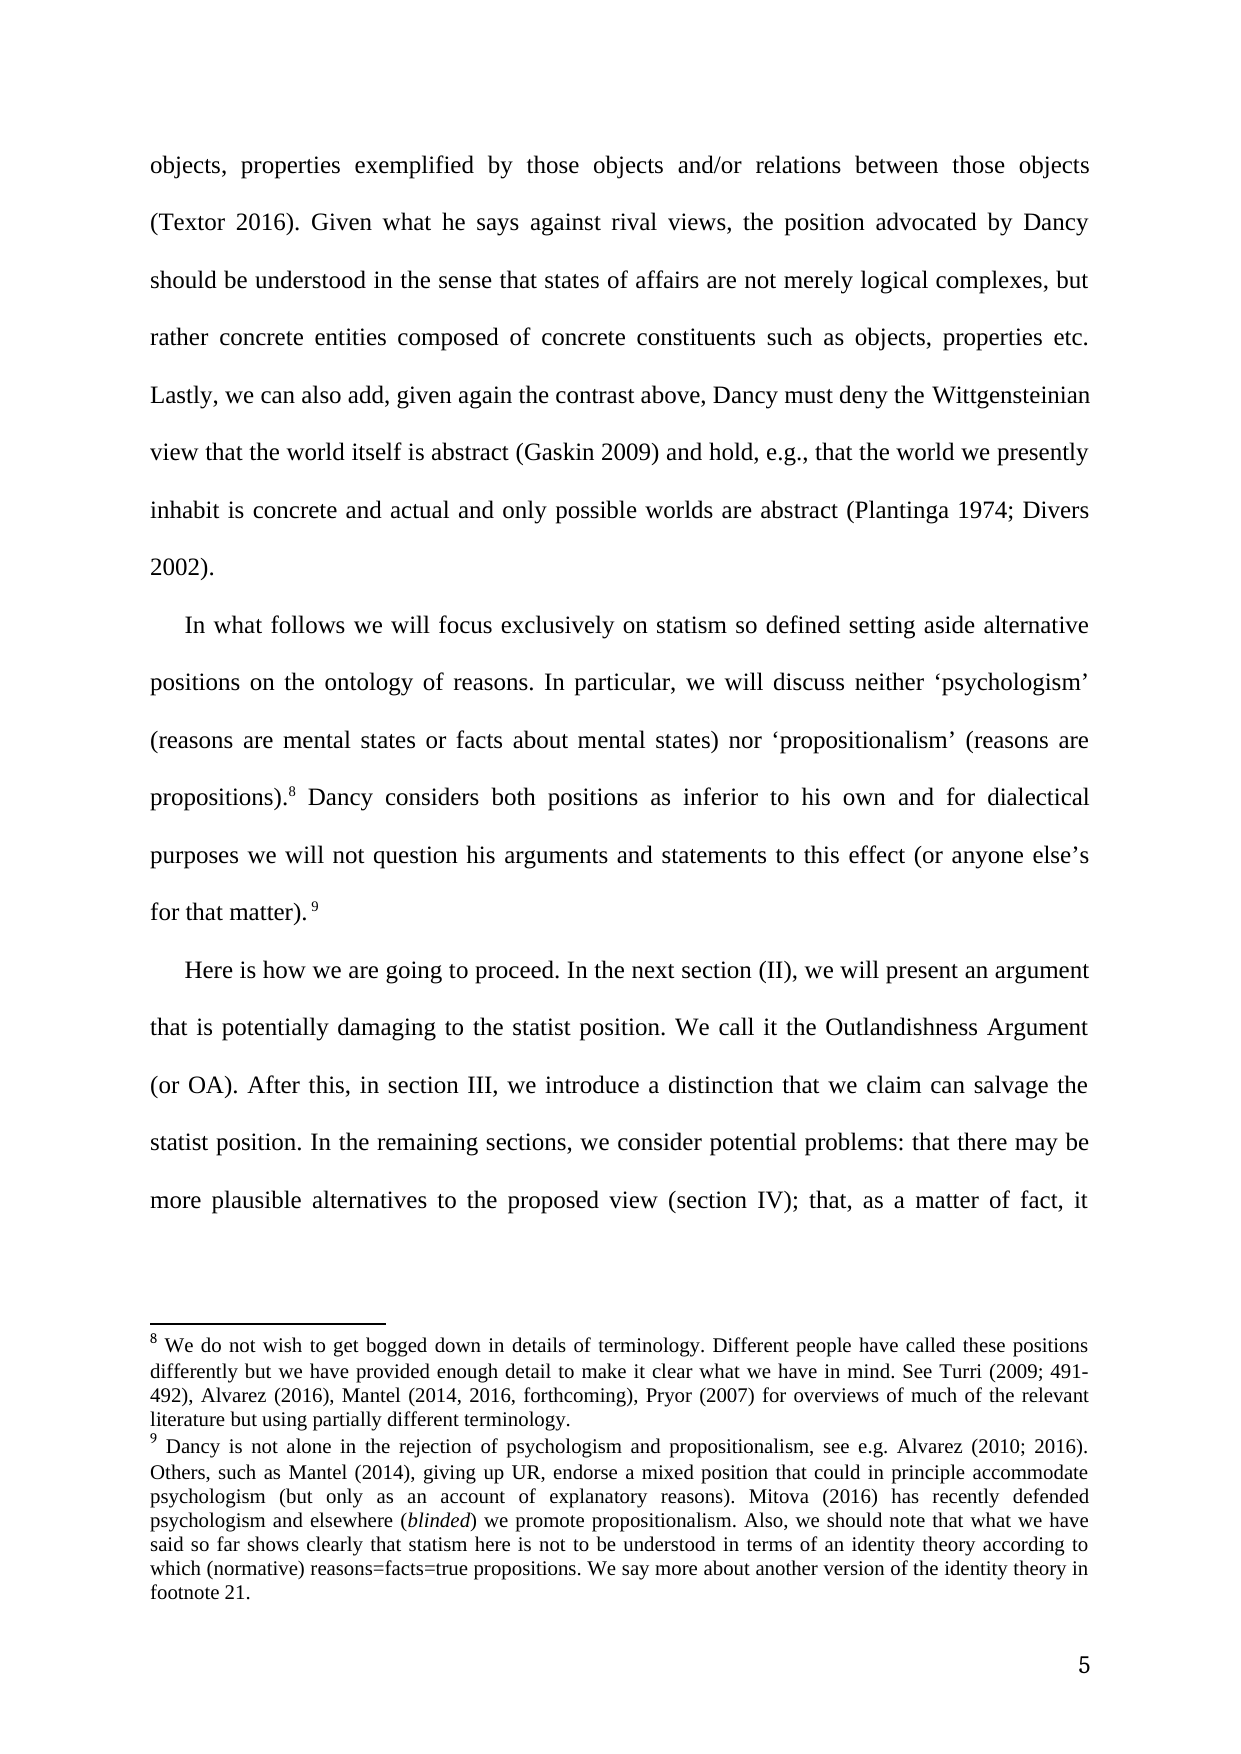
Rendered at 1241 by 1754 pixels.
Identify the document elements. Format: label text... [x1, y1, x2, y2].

text Here is how we are going to proceed. In the next section (II), we will present an argument that is potentially damaging to the statist position. We call it the Outlandishness Argument (or OA). After this, in section III, we introduce a distinction that we claim can salvage the statist position. In the remaining sections, we consider potential problems: that there may be more plausible alternatives to the proposed view (section IV); that, as a matter of fact, it cannot avoid OA (section V); and that it has shortcomings of its own (section VI). We end the paper with a summary and some concluding remarks. [150, 955, 1090, 1214]
text In what follows we will focus exclusively on statism so defined setting aside alternative positions on the ontology of reasons. In particular, we will discuss neither ‘psychologism’ (reasons are mental states or facts about mental states) nor ‘propositionalism’ (reasons are propositions). Dancy considers both positions as inferior to his own and for dialectical purposes we will not question his arguments and statements to this effect (or anyone else’s for that matter). [150, 610, 1090, 926]
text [150, 150, 1090, 581]
